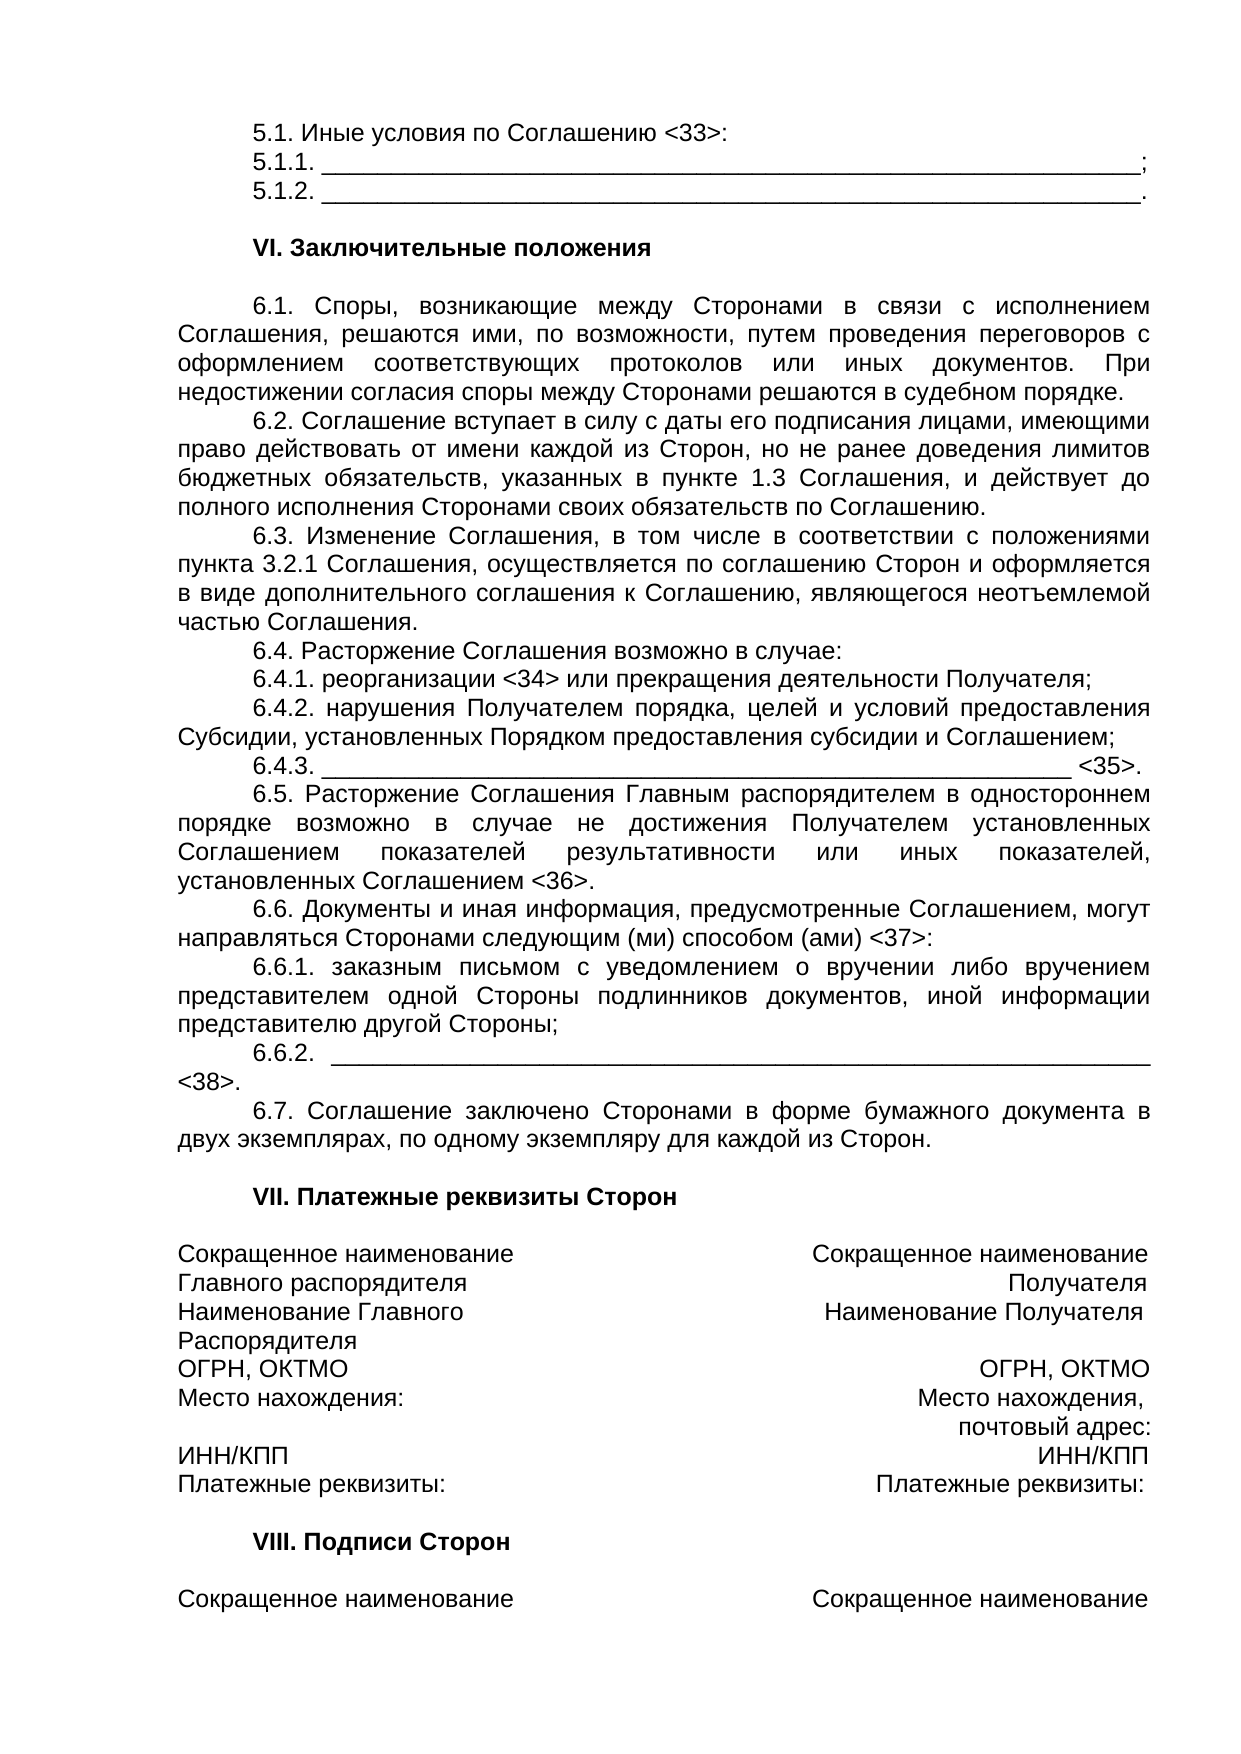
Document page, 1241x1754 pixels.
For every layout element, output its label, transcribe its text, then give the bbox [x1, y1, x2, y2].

text Сокращенное наименование Сокращенное наименование [177, 1584, 1152, 1613]
text 6.4.1. реорганизации <34> или прекращения деятельности Получателя; [177, 664, 1152, 693]
text 6.2. Соглашение вступает в силу с даты его подписания лицами, имеющими право действовать от имени каждой из Сторон, но не ранее доведения лимитов бюджетных обязательств, указанных в пункте 1.3 Соглашения, и действует до полного исполнения Сторонами своих обязательств по Соглашению. [177, 406, 1152, 521]
text 6.6.2. ___________________________________________________________ <38>. [177, 1038, 1152, 1096]
text 6.4.2. нарушения Получателем порядка, целей и условий предоставления Субсидии, установленных Порядком предоставления субсидии и Соглашением; [177, 693, 1152, 751]
text VII. Платежные реквизиты Сторон [177, 1182, 1152, 1211]
text 5.1. Иные условия по Соглашению <33>: [177, 118, 1152, 147]
text ИНН/КПП ИНН/КПП [177, 1441, 1152, 1469]
text 6.3. Изменение Соглашения, в том числе в соответствии с положениями пункта 3.2.1 Соглашения, осуществляется по соглашению Сторон и оформляется в виде дополнительного соглашения к Соглашению, являющегося неотъемлемой частью Соглашения. [177, 521, 1152, 636]
text 6.7. Соглашение заключено Сторонами в форме бумажного документа в двух экземплярах, по одному экземпляру для каждой из Сторон. [177, 1096, 1152, 1153]
text 5.1.2. ___________________________________________________________. [177, 176, 1152, 204]
text 6.5. Расторжение Соглашения Главным распорядителем в одностороннем порядке возможно в случае не достижения Получателем установленных Соглашением показателей результативности или иных показателей, установленных Соглашением <36>. [177, 779, 1152, 894]
text 6.4.3. ______________________________________________________ <35>. [177, 751, 1152, 779]
text VIII. Подписи Сторон [177, 1527, 1152, 1556]
text Место нахождения: Место нахождения, [177, 1383, 1152, 1412]
text Распорядителя [177, 1326, 1152, 1354]
text Наименование Главного Наименование Получателя [177, 1297, 1152, 1326]
text Главного распорядителя Получателя [177, 1268, 1152, 1297]
text ОГРН, ОКТМО ОГРН, ОКТМО [177, 1354, 1152, 1383]
text 6.1. Споры, возникающие между Сторонами в связи с исполнением Соглашения, решаются ими, по возможности, путем проведения переговоров с оформлением соответствующих протоколов или иных документов. При недостижении согласия споры между Сторонами решаются в судебном порядке. [177, 291, 1152, 406]
text 6.6.1. заказным письмом с уведомлением о вручении либо вручением представителем одной Стороны подлинников документов, иной информации представителю другой Стороны; [177, 952, 1152, 1038]
text 6.4. Расторжение Соглашения возможно в случае: [177, 636, 1152, 664]
text VI. Заключительные положения [177, 233, 1152, 262]
text 6.6. Документы и иная информация, предусмотренные Соглашением, могут направляться Сторонами следующим (ми) способом (ами) <37>: [177, 894, 1152, 952]
text Сокращенное наименование Сокращенное наименование [177, 1239, 1152, 1268]
text почтовый адрес: [177, 1412, 1152, 1441]
text 5.1.1. ___________________________________________________________; [177, 147, 1152, 176]
text Платежные реквизиты: Платежные реквизиты: [177, 1469, 1152, 1498]
